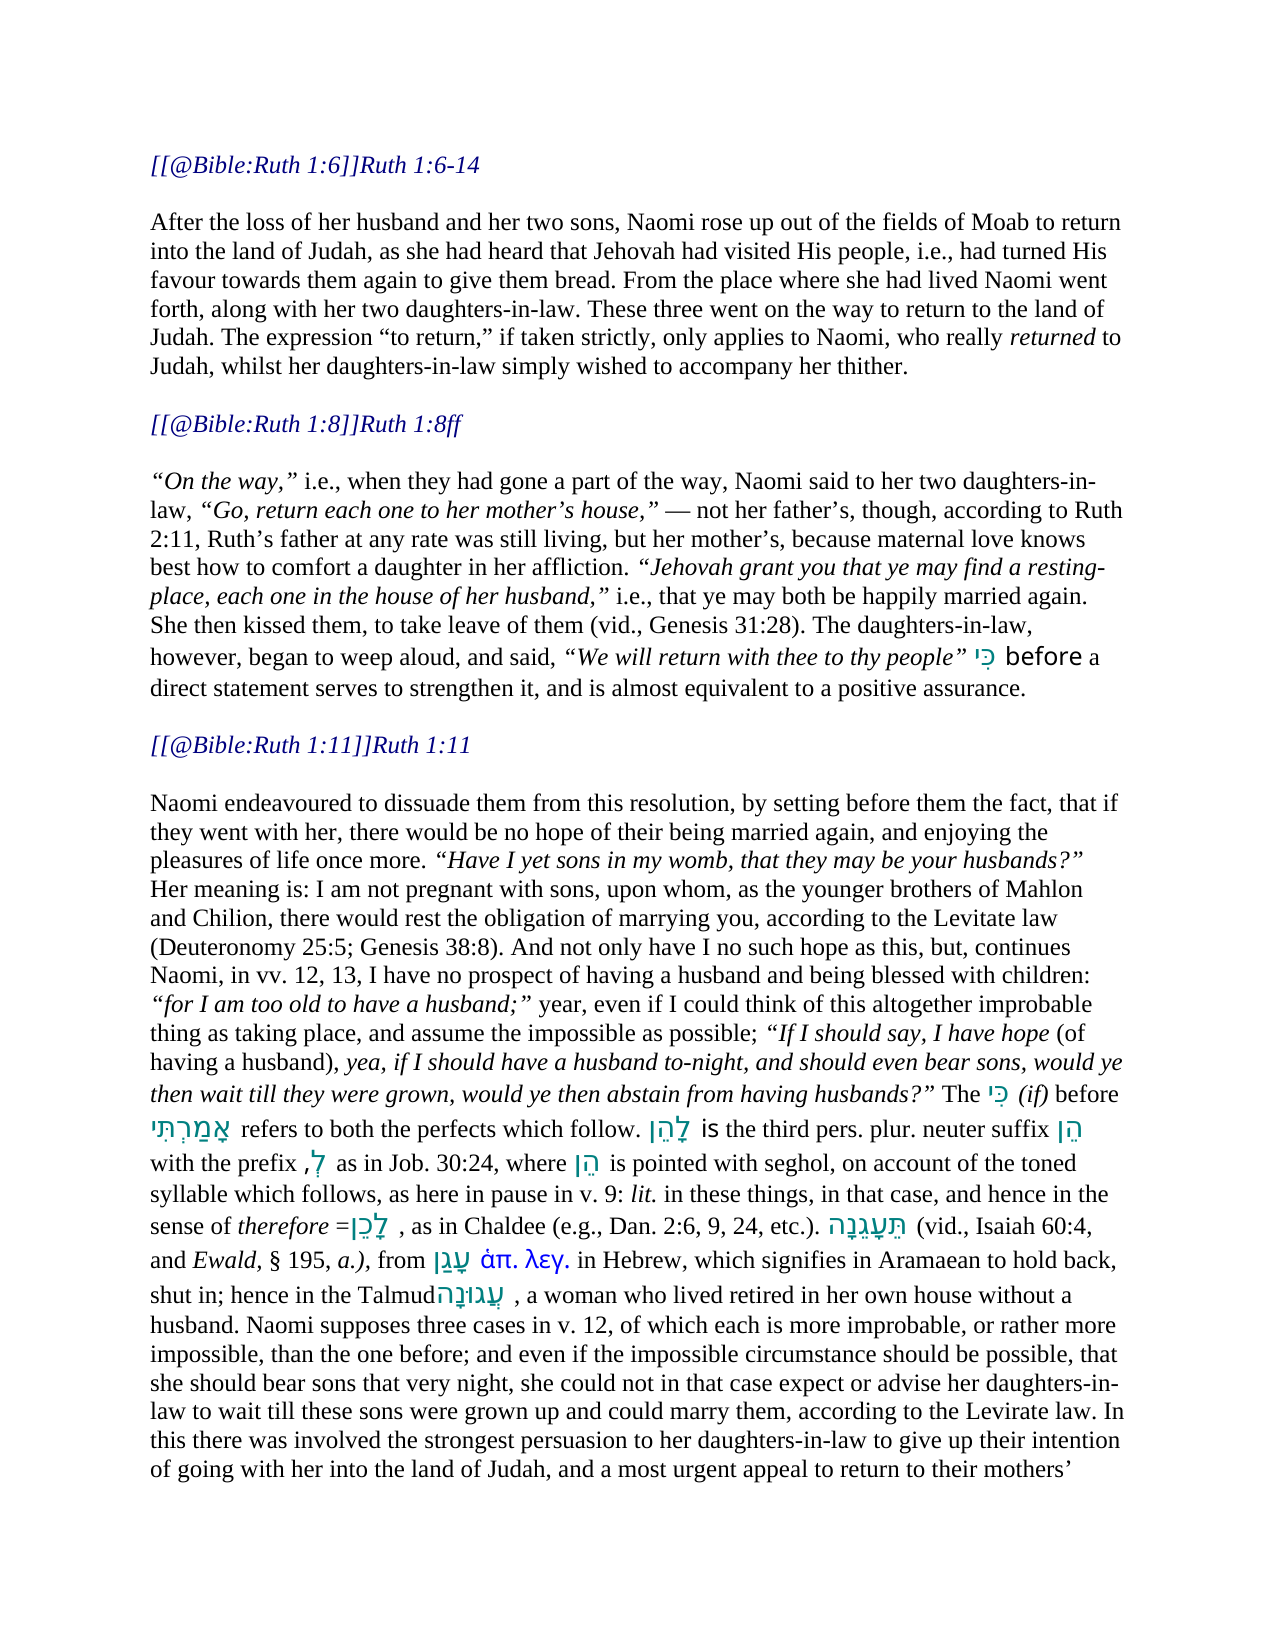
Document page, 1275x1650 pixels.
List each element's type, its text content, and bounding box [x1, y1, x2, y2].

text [150, 788, 1125, 1483]
subtitle [[@Bible:Ruth 1:11]]Ruth 1:11 [150, 731, 1125, 759]
subtitle [[@Bible:Ruth 1:6]]Ruth 1:6-14 [150, 150, 1125, 179]
text After the loss of her husband and her two sons, Naomi rose up out of the fields of Moab to return into the land of Judah, as she had heard that Jehovah had visited His people, i.e., had turned His favour towards them again to give them bread. From the place where she had lived Naomi went forth, along with her two daughters-in-law. These three went on the way to return to the land of Judah. The expression “to return,” if taken strictly, only applies to Naomi, who really returned to Judah, whilst her daughters-in-law simply wished to accompany her thither. [150, 207, 1125, 380]
subtitle [[@Bible:Ruth 1:8]]Ruth 1:8ff [150, 409, 1125, 437]
text “On the way,” i.e., when they had gone a part of the way, Naomi said to her two daughters-in-law, “Go, return each one to her mother’s house,” — not her father’s, though, according to Ruth 2:11, Ruth’s father at any rate was still living, but her mother’s, because maternal love knows best how to comfort a daughter in her affliction. “Jehovah grant you that ye may find a resting-place, each one in the house of her husband,” i.e., that ye may both be happily married again. She then kissed them, to take leave of them (vid., Genesis 31:28). The daughters-in-law, however, began to weep aloud, and said, “We will return with thee to thy people” כִּי before a direct statement serves to strengthen it, and is almost equivalent to a positive assurance. [150, 466, 1125, 702]
